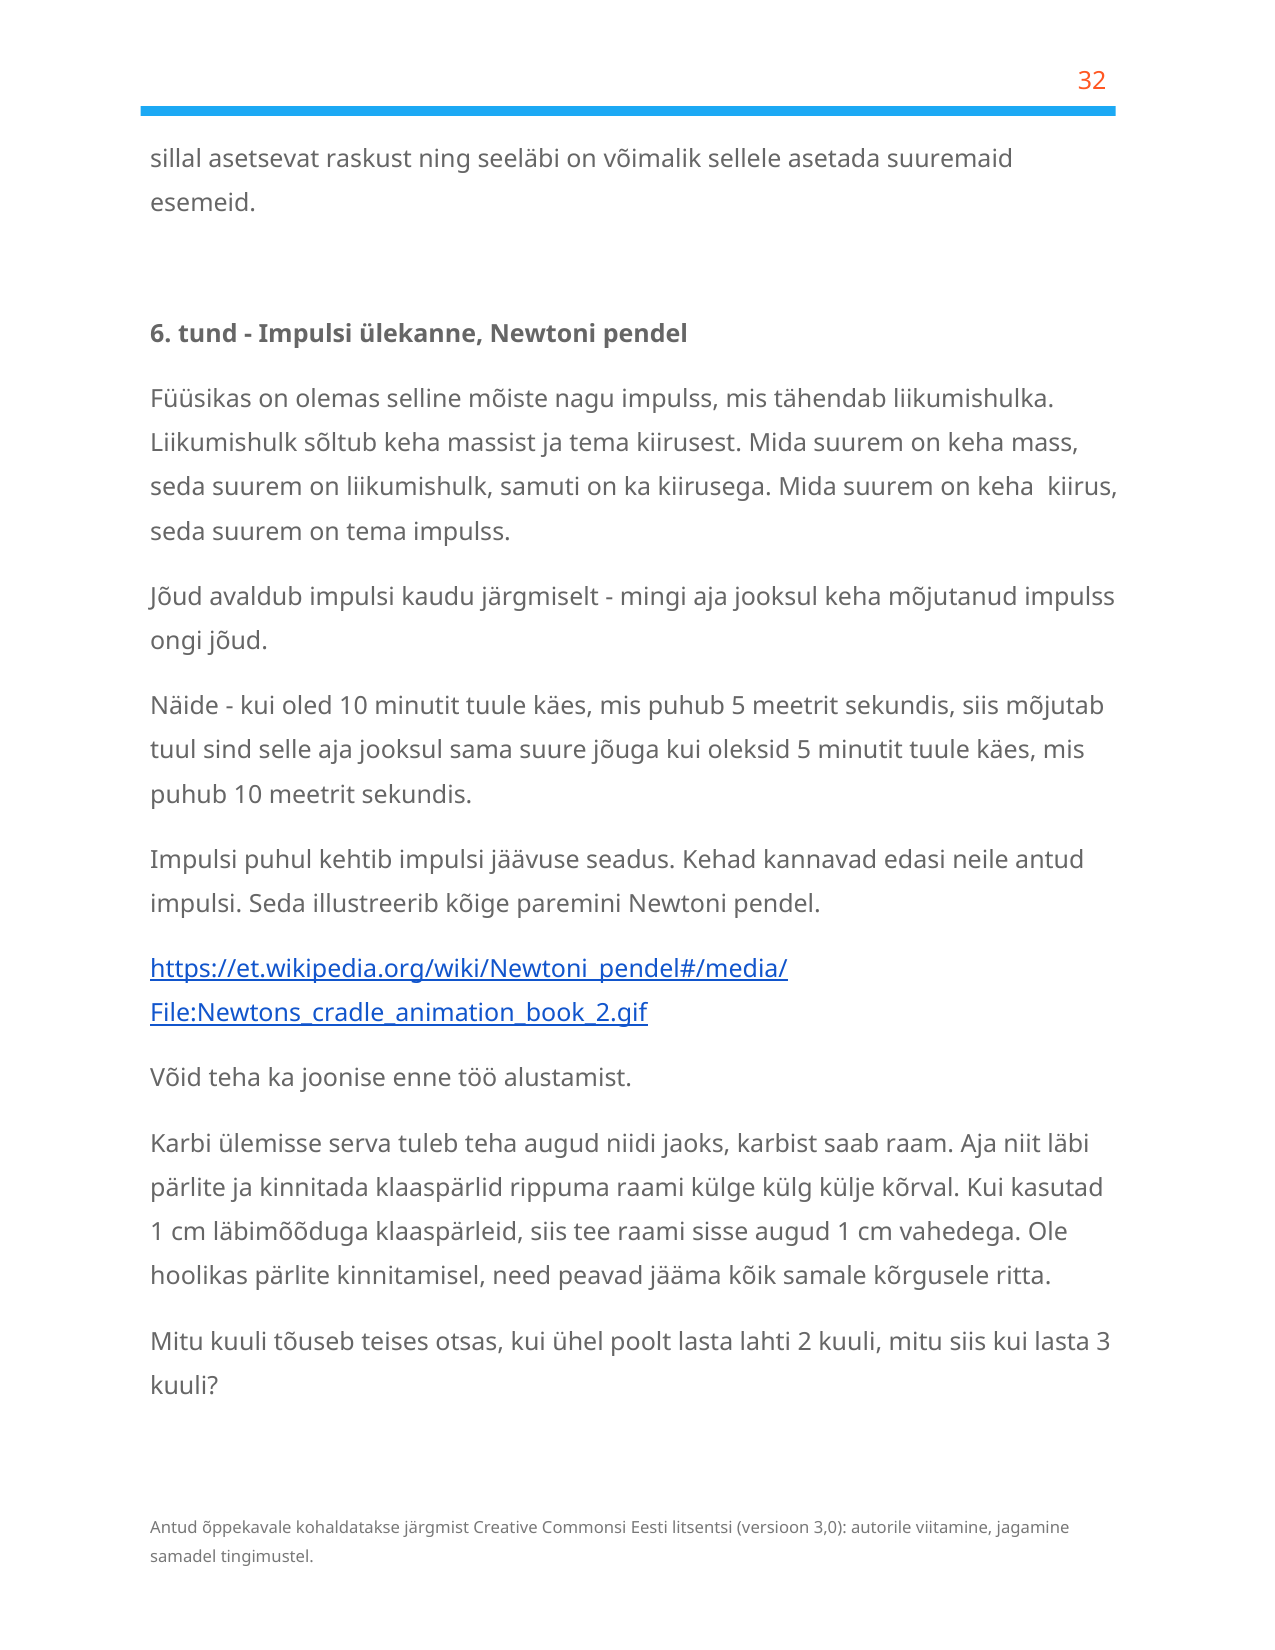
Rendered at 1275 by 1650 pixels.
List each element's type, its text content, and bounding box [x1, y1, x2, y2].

text Füüsikas on olemas selline mõiste nagu impulss, mis tähendab liikumishulka. Liikumishulk sõltub keha massist ja tema kiirusest. Mida suurem on keha mass, seda suurem on liikumishulk, samuti on ka kiirusega. Mida suurem on keha kiirus, seda suurem on tema impulss. [150, 380, 1125, 547]
text Jõud avaldub impulsi kaudu järgmiselt - mingi aja jooksul keha mõjutanud impulss ongi jõud. [150, 578, 1125, 657]
picture [140, 106, 1116, 116]
text Võid teha ka joonise enne töö alustamist. [150, 1060, 1125, 1094]
text Näide - kui oled 10 minutit tuule käes, mis puhub 5 meetrit sekundis, siis mõjutab tuul sind selle aja jooksul sama suure jõuga kui oleksid 5 minutit tuule käes, mis puhub 10 meetrit sekundis. [150, 688, 1125, 810]
text Mitu kuuli tõuseb teises otsas, kui ühel poolt lasta lahti 2 kuuli, mitu siis kui lasta 3 kuuli? [150, 1323, 1125, 1401]
text Impulsi puhul kehtib impulsi jäävuse seadus. Kehad kannavad edasi neile antud impulsi. Seda illustreerib kõige paremini Newtoni pendel. [150, 841, 1125, 920]
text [150, 141, 1125, 219]
text Karbi ülemisse serva tuleb teha augud niidi jaoks, karbist saab raam. Aja niit läbi pärlite ja kinnitada klaaspärlid rippuma raami külge külg külje kõrval. Kui kasutad 1 cm läbimõõduga klaaspärleid, siis tee raami sisse augud 1 cm vahedega. Ole hoolikas pärlite kinnitamisel, need peavad jääma kõik samale kõrgusele ritta. [150, 1125, 1125, 1292]
text 6. tund - Impulsi ülekanne, Newtoni pendel [150, 315, 1125, 349]
text https://et.wikipedia.org/wiki/Newtoni_pendel#/media/File:Newtons_cradle_animation_book_2.gif [150, 951, 1125, 1029]
